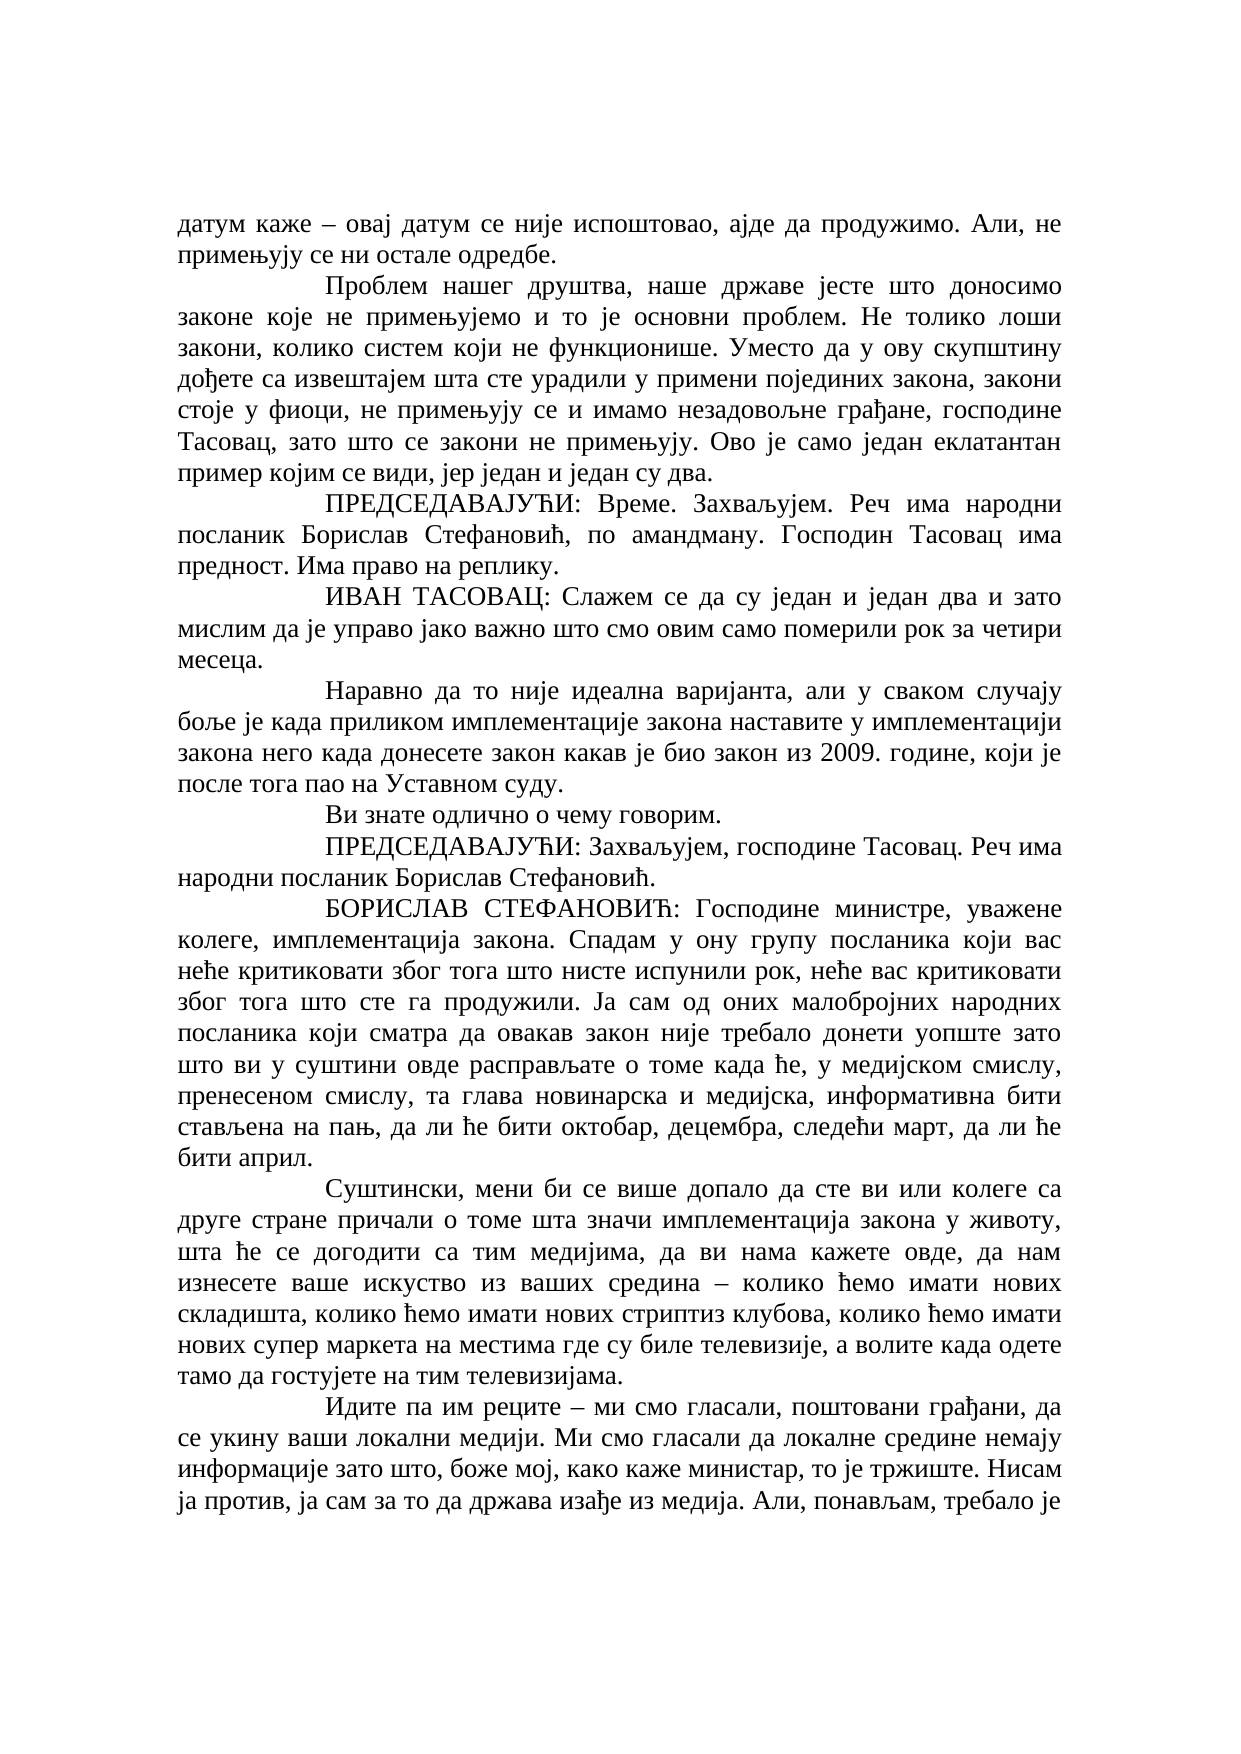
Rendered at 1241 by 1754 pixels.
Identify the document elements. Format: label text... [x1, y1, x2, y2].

text Ви знате одлично о чему говорим. [177, 798, 1063, 830]
text ИВАН ТАСОВАЦ: Слажем се да су један и један два и зато мислим да је управо јако важно што смо овим само померили рок за четири месеца. [177, 581, 1063, 674]
text ПРЕДСЕДАВАЈУЋИ: Захваљујем, господине Тасовац. Реч има народни посланик Борислав Стефановић. [177, 830, 1063, 892]
text Суштински, мени би се више допало да сте ви или колеге са друге стране причали о томе шта значи имплементација закона у животу, шта ће се догодити са тим медијима, да ви нама кажете овде, да нам изнесете ваше искуство из ваших средина – колико ћемо имати нових складишта, колико ћемо имати нових стриптиз клубова, колико ћемо имати нових супер маркета на местима где су биле телевизије, а волите када одете тамо да гостујете на тим телевизијама. [177, 1172, 1063, 1390]
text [177, 1390, 1063, 1515]
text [177, 207, 1063, 269]
text ПРЕДСЕДАВАЈУЋИ: Време. Захваљујем. Реч има народни посланик Борислав Стефановић, по амандману. Господин Тасовац има предност. Има право на реплику. [177, 487, 1063, 581]
text Наравно да то није идеална варијанта, али у сваком случају боље је када приликом имплементације закона наставите у имплементацији закона него када донесете закон какав је био закон из 2009. године, који је после тога пао на Уставном суду. [177, 674, 1063, 798]
text Проблем нашег друштва, наше државе јесте што доносимо законе које не примењујемо и то је основни проблем. Не толико лоши закони, колико систем који не функционише. Уместо да у ову скупштину дођете са извештајем шта сте урадили у примени појединих закона, закони стоје у фиоци, не примењују се и имамо незадовољне грађане, господине Тасовац, зато што се закони не примењују. Ово је само један еклатантан пример којим се види, јер један и један су два. [177, 269, 1063, 487]
text БОРИСЛАВ СТЕФАНОВИЋ: Господине министре, уважене колеге, имплементација закона. Спадам у ону групу посланика који вас неће критиковати због тога што нисте испунили рок, неће вас критиковати због тога што сте га продужили. Ја сам од оних малобројних народних посланика који сматра да овакав закон није требало донети уопште зато што ви у суштини овде расправљате о томе када ће, у медијском смислу, пренесеном смислу, та глава новинарска и медијска, информативна бити стављена на пањ, да ли ће бити октобар, децембра, следећи март, да ли ће бити април. [177, 892, 1063, 1172]
